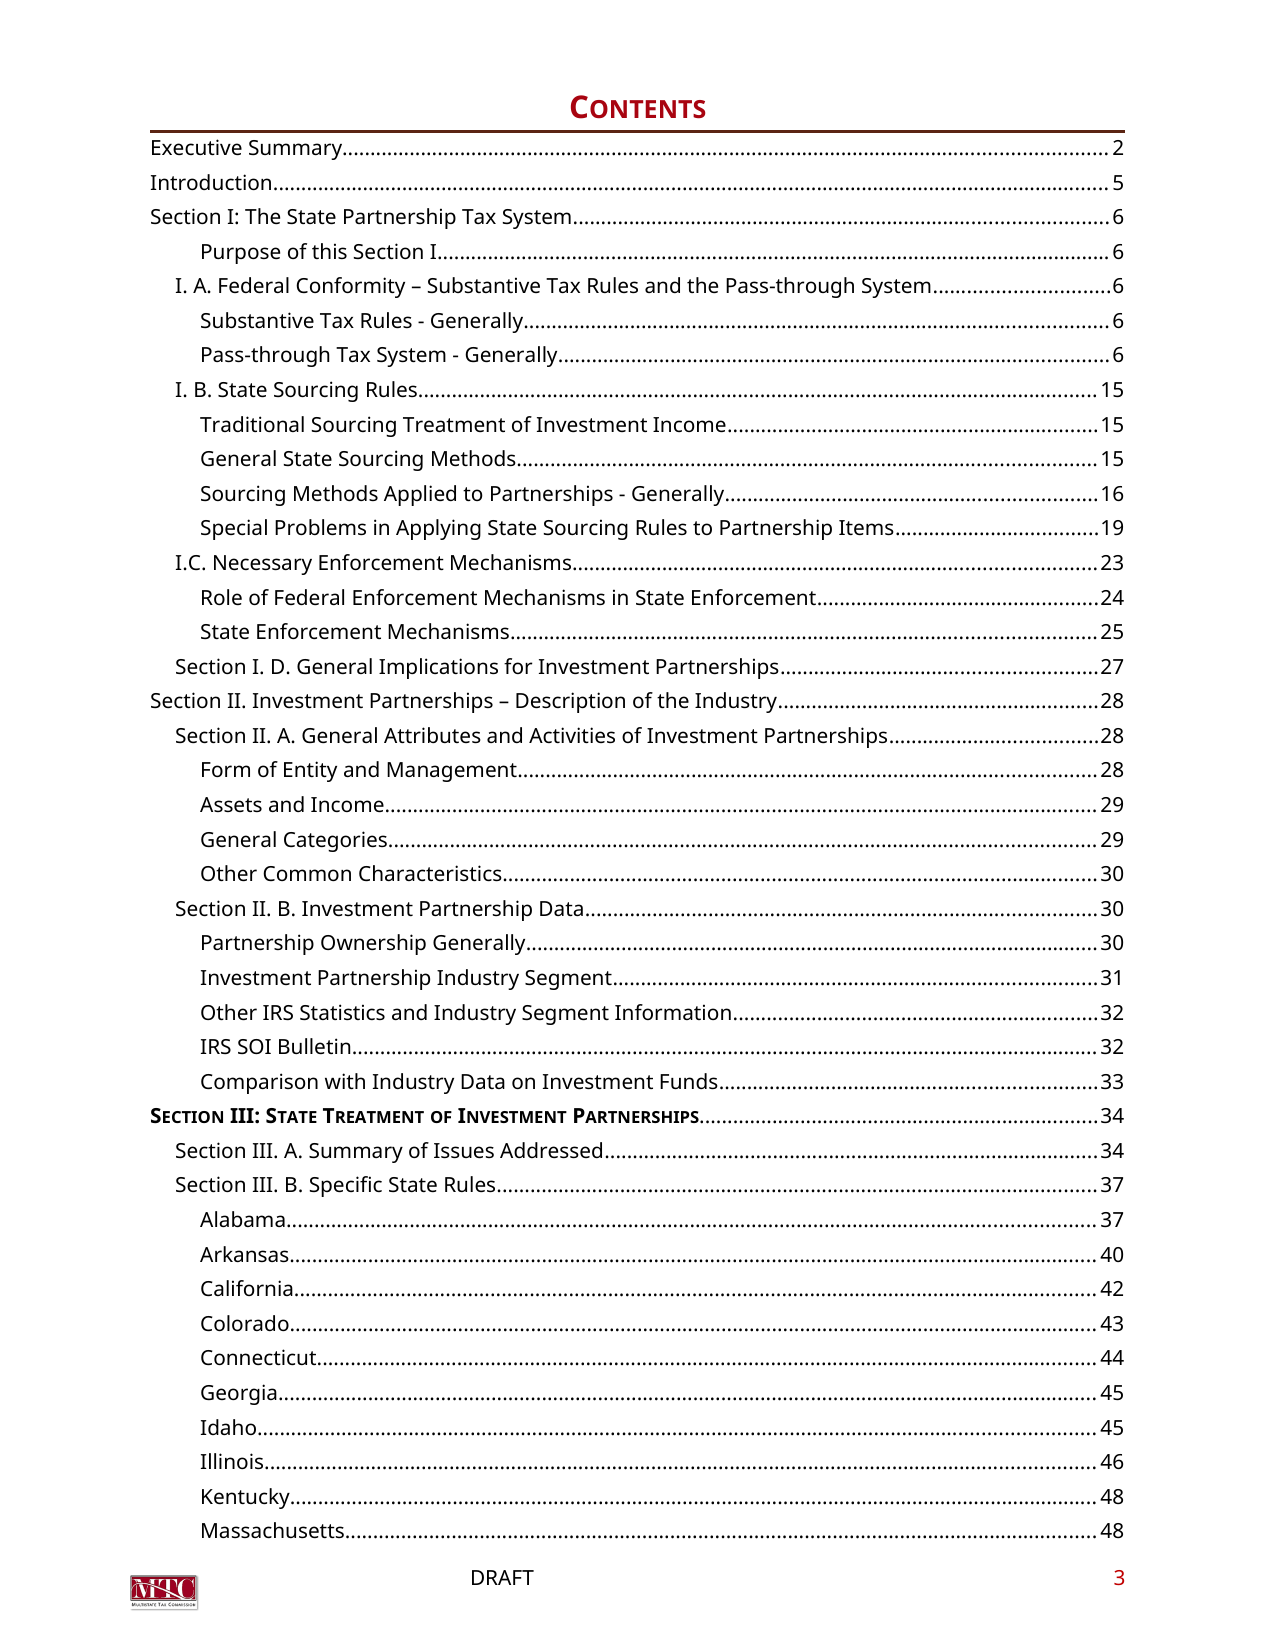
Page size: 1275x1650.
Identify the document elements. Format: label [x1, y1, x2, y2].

picture [129, 1574, 200, 1612]
